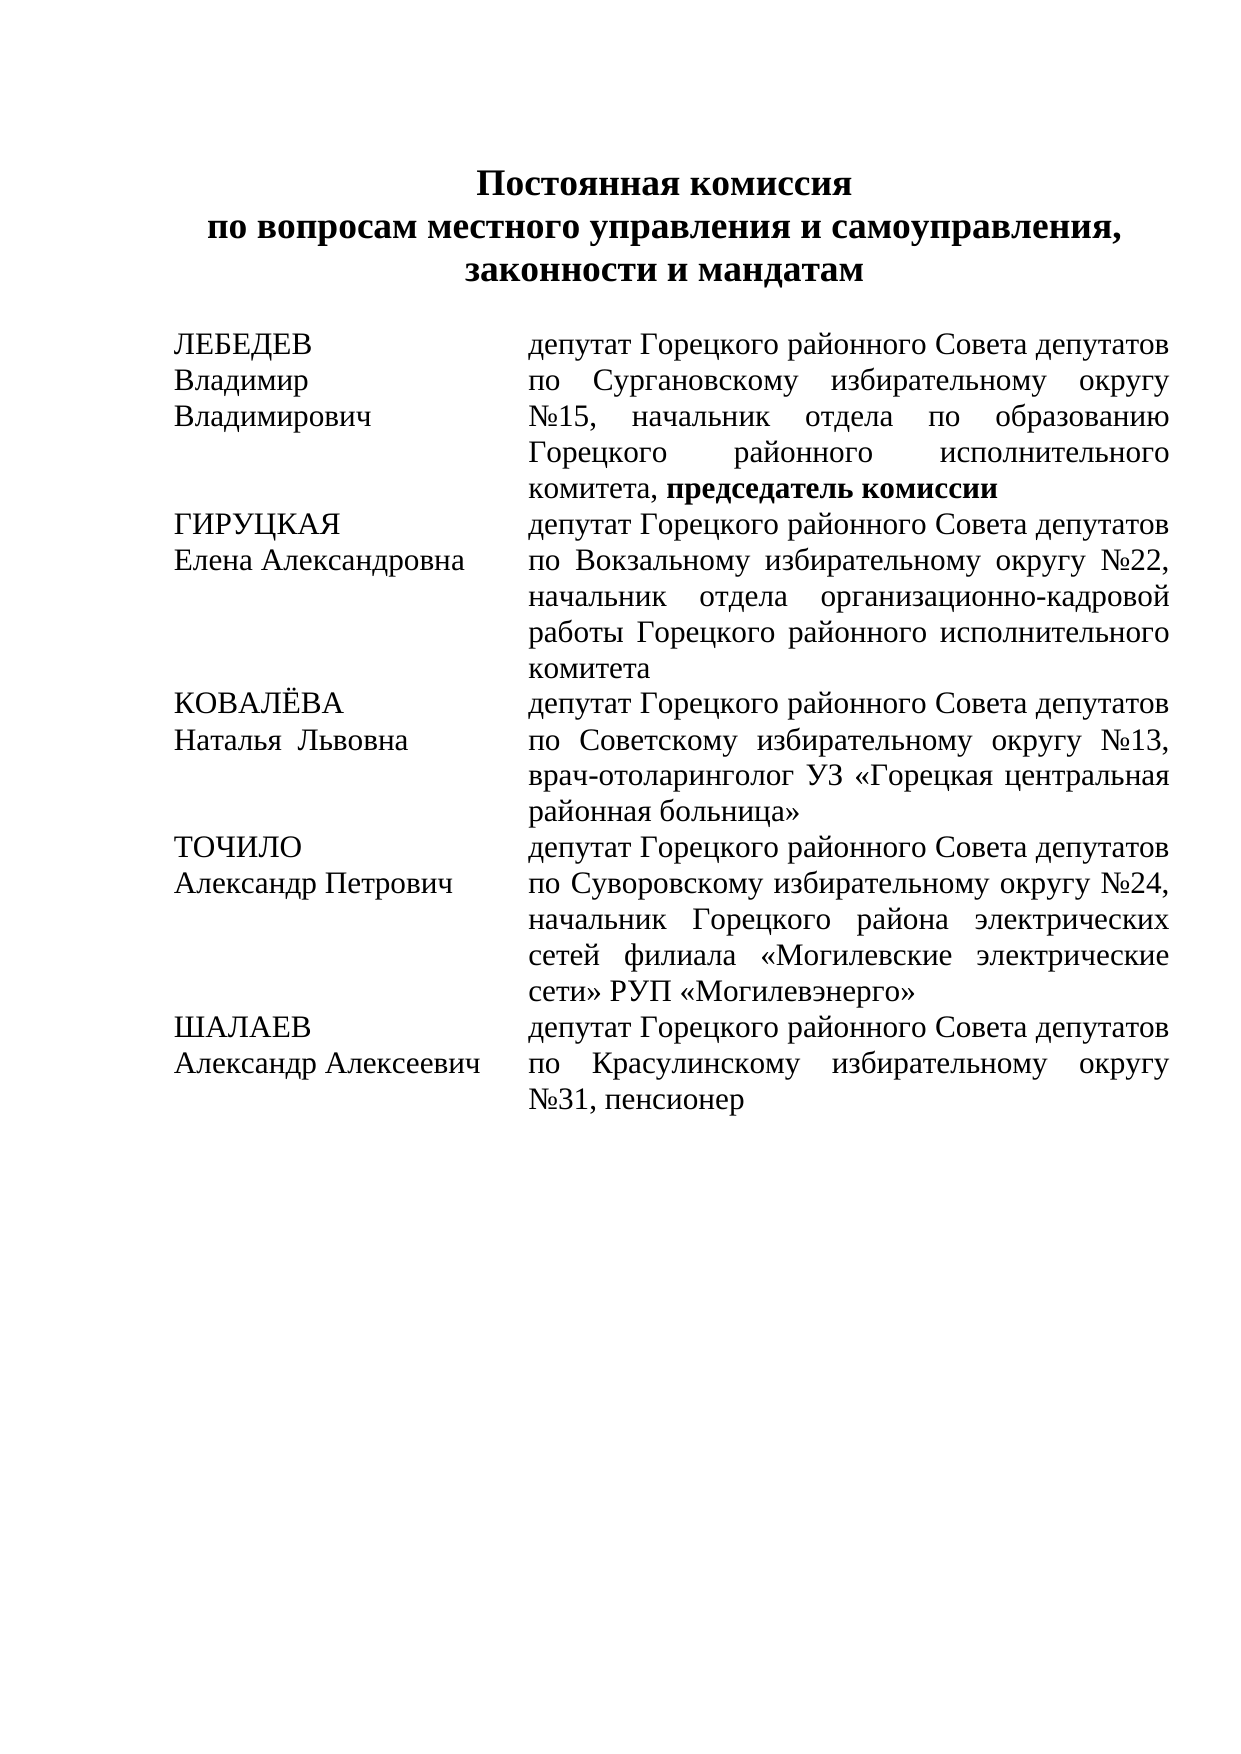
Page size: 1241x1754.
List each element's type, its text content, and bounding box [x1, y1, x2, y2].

text по вопросам местного управления и самоуправления, законности и мандатам [177, 203, 1152, 289]
table_cell депутат Горецкого районного Совета депутатов по Советскому избирательному округу №13, врач-отоларинголог УЗ «Горецкая центральная районная больница» [517, 685, 1181, 828]
table_cell депутат Горецкого районного Совета депутатов по Красулинскому избирательному округу №31, пенсионер [517, 1008, 1181, 1116]
table_cell ГИРУЦКАЯ Елена Александровна [163, 505, 517, 685]
table_cell депутат Горецкого районного Совета депутатов по Суворовскому избирательному округу №24, начальник Горецкого района электрических сетей филиала «Могилевские электрические сети» РУП «Могилевэнерго» [517, 829, 1181, 1008]
table_cell Ковалёва Наталья Львовна [163, 685, 517, 828]
table_cell депутат Горецкого районного Совета депутатов по Вокзальному избирательному округу №22, начальник отдела организационно-кадровой работы Горецкого районного исполнительного комитета [517, 505, 1181, 685]
table_cell Точило Александр Петрович [163, 829, 517, 1008]
text Постоянная комиссия [177, 160, 1152, 203]
table_header Лебедев Владимир Владимирович [163, 325, 517, 505]
table_cell Шалаев Александр Алексеевич [163, 1008, 517, 1116]
table_header депутат Горецкого районного Совета депутатов по Сургановскому избирательному округу №15, начальник отдела по образованию Горецкого районного исполнительного комитета, председатель комиссии [517, 325, 1181, 505]
